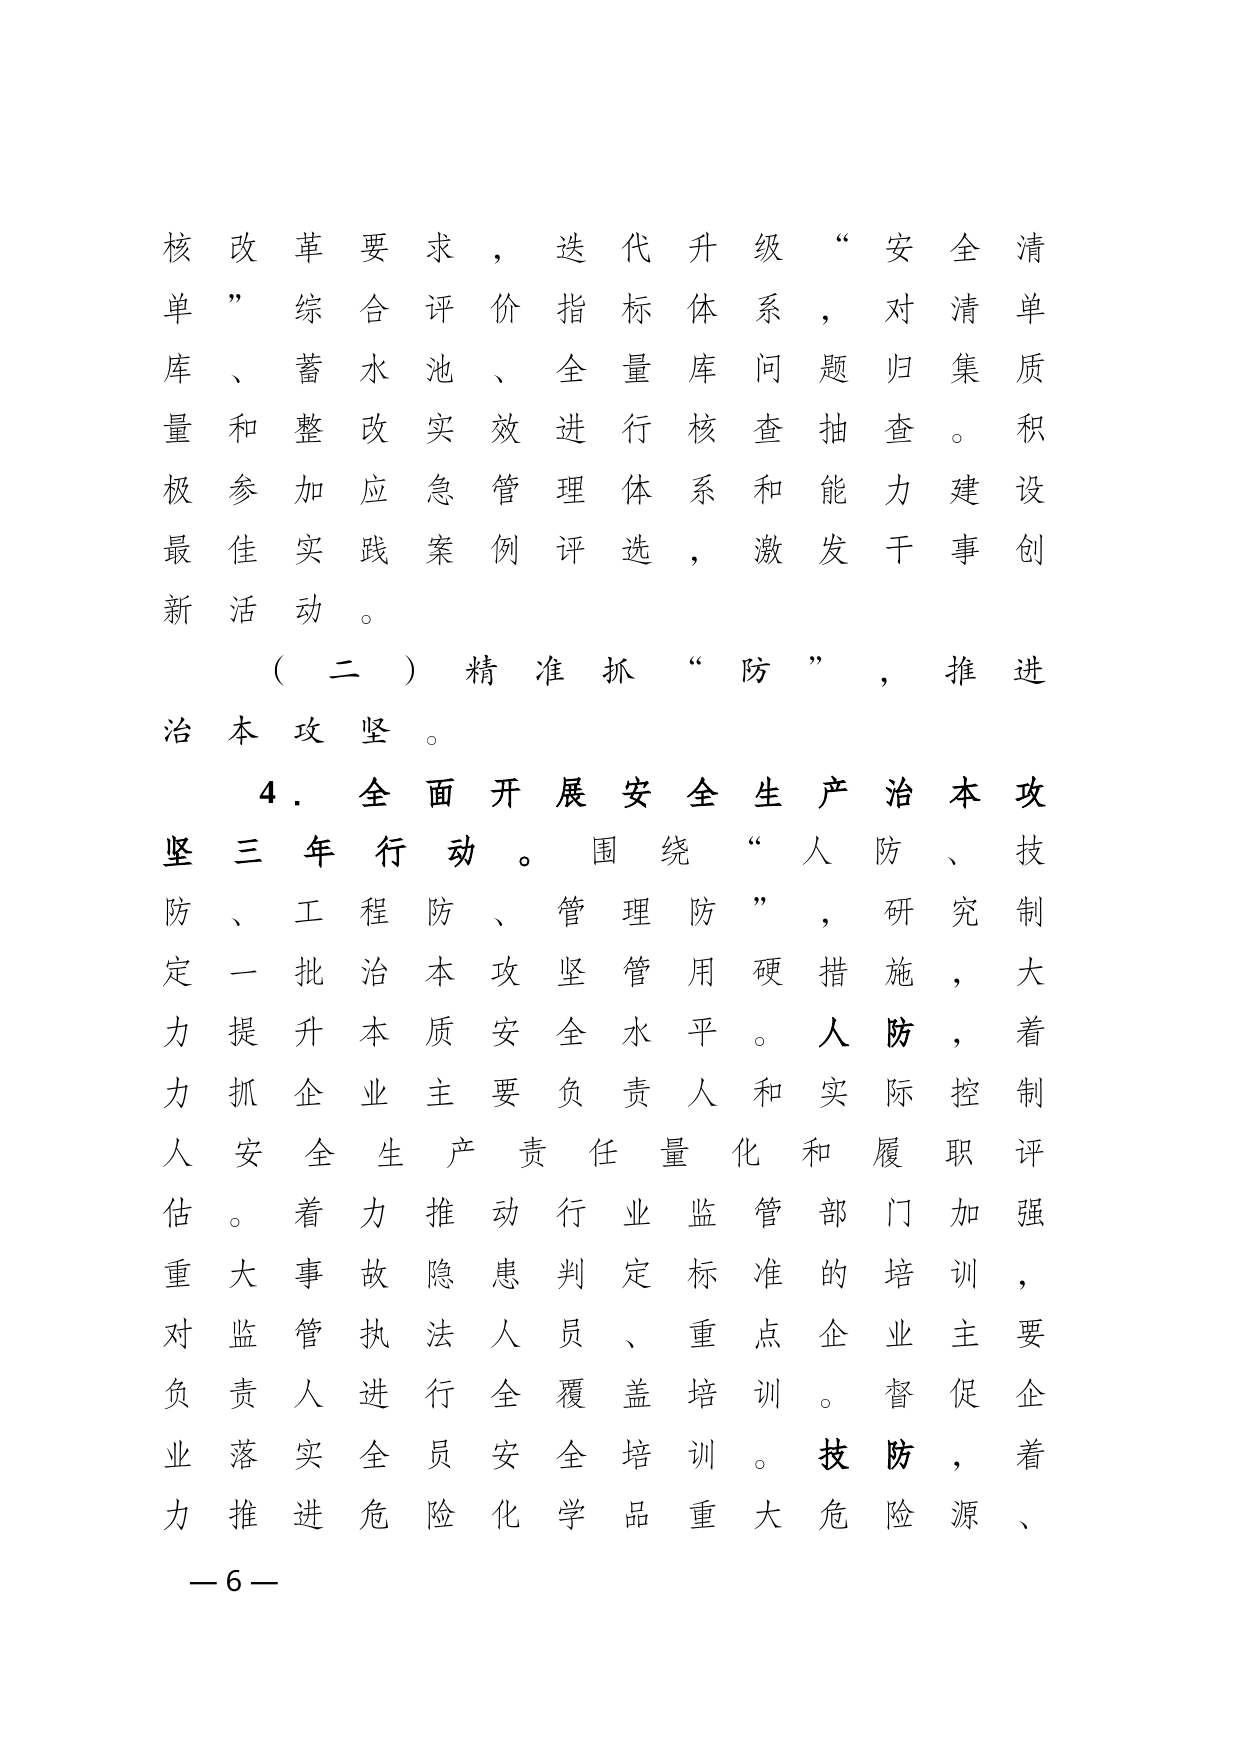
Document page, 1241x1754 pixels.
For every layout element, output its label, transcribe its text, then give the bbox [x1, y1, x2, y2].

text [161, 219, 1079, 642]
text （二）精准抓“防”，推进治本攻坚。 [161, 642, 1079, 762]
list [161, 762, 1079, 1546]
